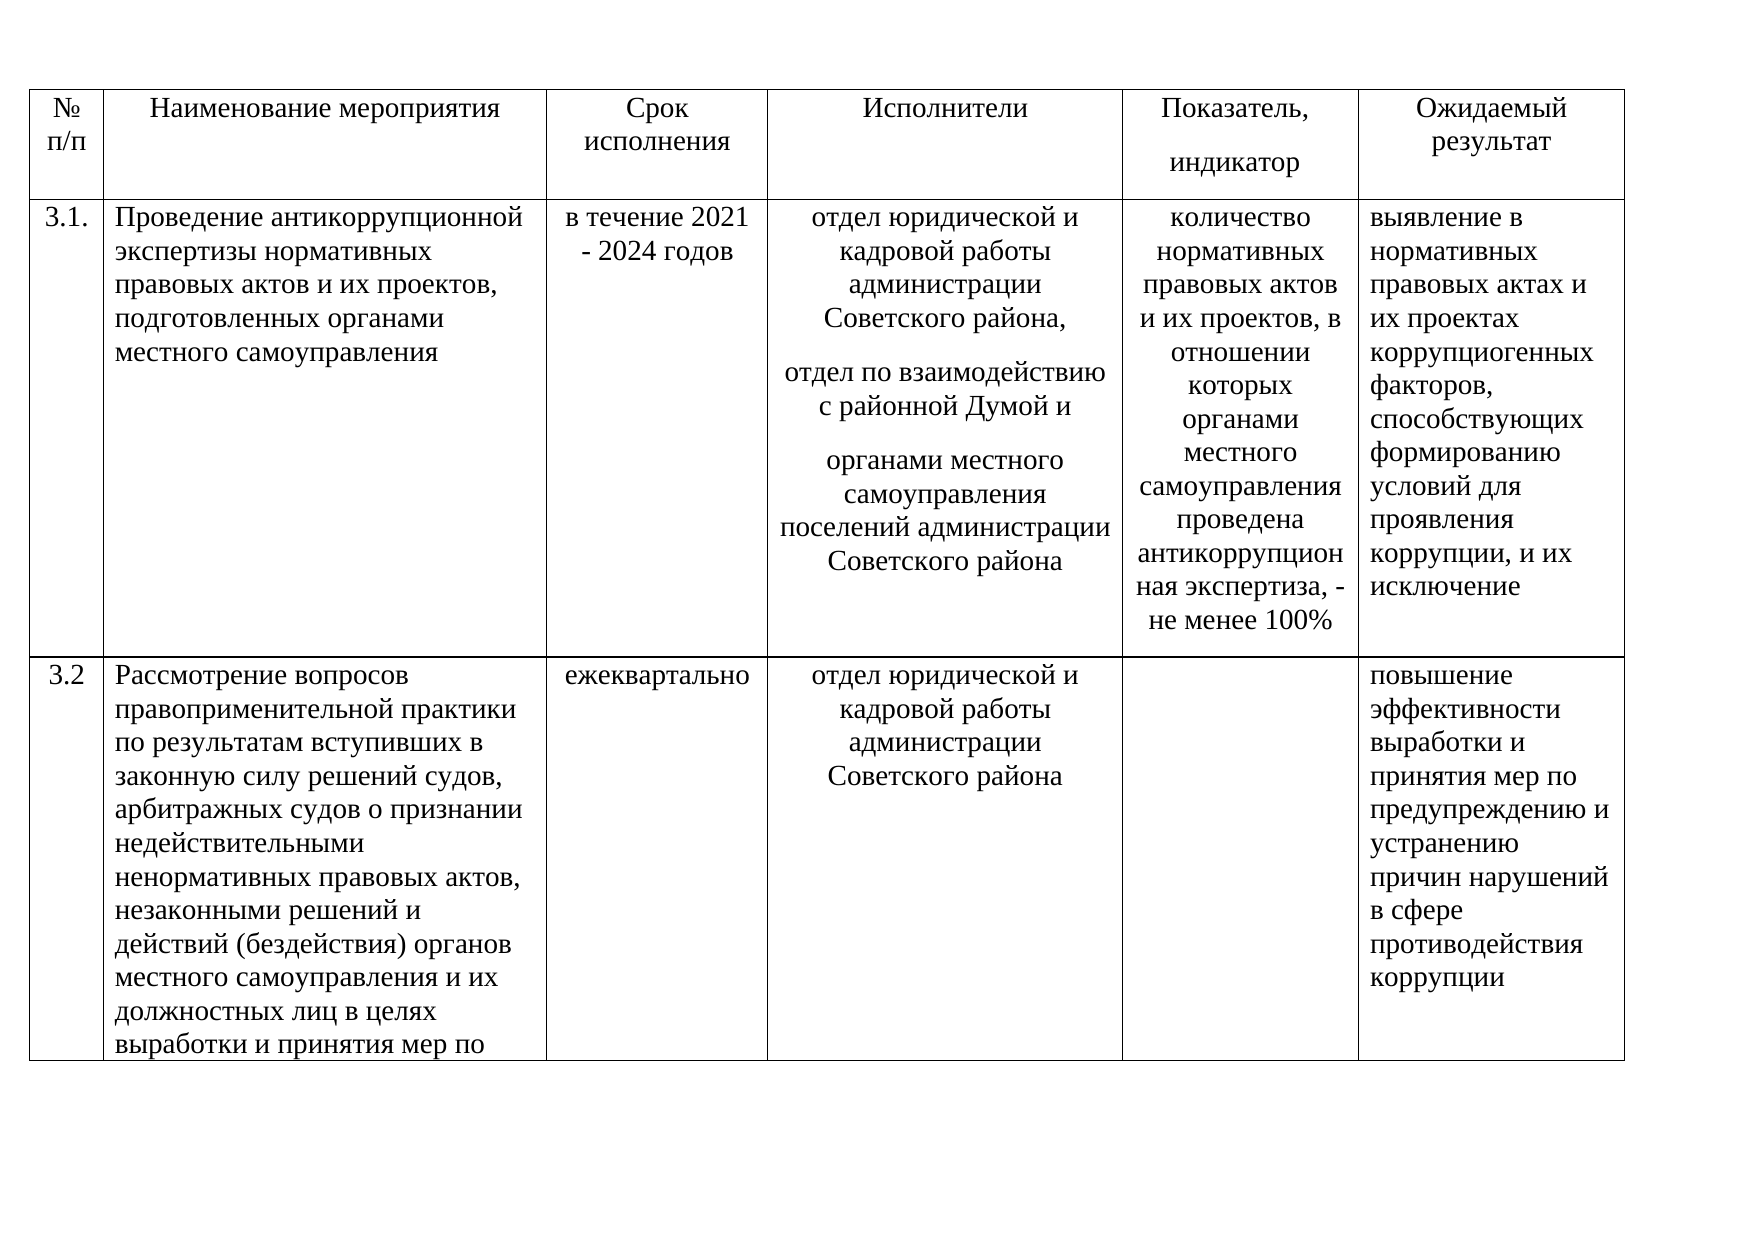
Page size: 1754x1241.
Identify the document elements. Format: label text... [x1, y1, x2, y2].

table_cell 3.1. [30, 200, 103, 656]
table_cell Проведение антикоррупционной экспертизы нормативных правовых актов и их проектов, подготовленных органами местного самоуправления [104, 200, 546, 656]
table_cell отдел юридической и кадровой работы администрации Советского района, отдел по взаимодействию с районной Думой и органами местного самоуправления поселений администрации Советского района [768, 200, 1122, 656]
table_cell повышение эффективности выработки и принятия мер по предупреждению и устранению причин нарушений в сфере противодействия коррупции [1359, 658, 1624, 1060]
table_header Срок исполнения [547, 90, 767, 198]
table_cell в течение 2021 - 2024 годов [547, 200, 767, 656]
table_header № п/п [30, 90, 103, 198]
table_cell отдел юридической и кадровой работы администрации Советского района [768, 658, 1122, 1060]
table_cell ежеквартально [547, 658, 767, 1060]
table_cell [1123, 658, 1358, 1060]
table_cell 3.2 [30, 658, 103, 1060]
table_header Наименование мероприятия [104, 90, 546, 198]
table_cell выявление в нормативных правовых актах и их проектах коррупциогенных факторов, способствующих формированию условий для проявления коррупции, и их исключение [1359, 200, 1624, 656]
table_header Показатель, индикатор [1123, 90, 1358, 198]
table_header Исполнители [768, 90, 1122, 198]
table_cell количество нормативных правовых актов и их проектов, в отношении которых органами местного самоуправления проведена антикоррупционная экспертиза, - не менее 100% [1123, 200, 1358, 656]
table_header Ожидаемый результат [1359, 90, 1624, 198]
